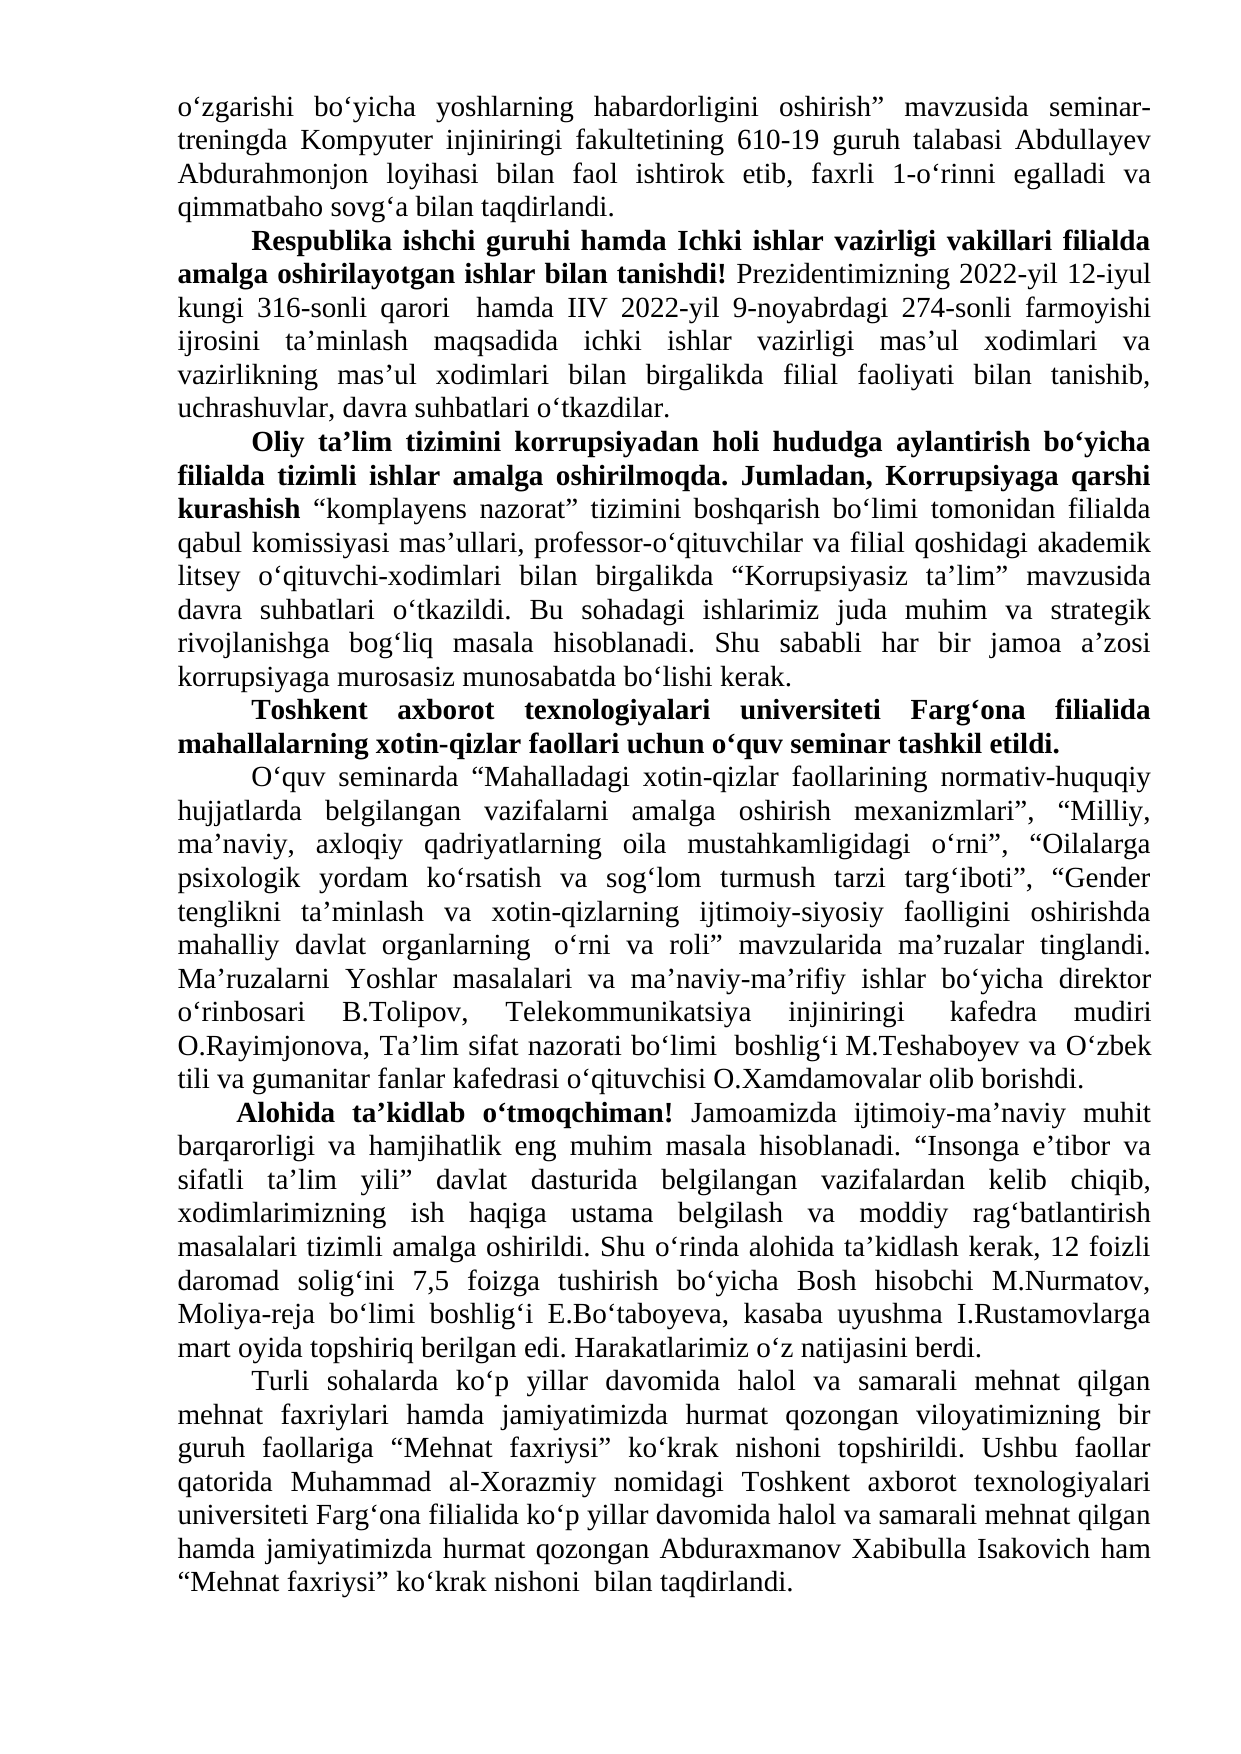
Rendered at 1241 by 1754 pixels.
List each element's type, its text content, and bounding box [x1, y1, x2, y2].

text Toshkent axborot texnologiyalari universiteti Farg‘ona filialida mahallalarning xotin-qizlar faollari uchun o‘quv seminar tashkil etildi. [177, 692, 1152, 759]
text O‘quv seminarda “Mahalladagi xotin-qizlar faollarining normativ-huquqiy hujjatlarda belgilangan vazifalarni amalga oshirish mexanizmlari”, “Milliy, ma’naviy, axloqiy qadriyatlarning oila mustahkamligidagi o‘rni”, “Oilalarga psixologik yordam ko‘rsatish va sog‘lom turmush tarzi targ‘iboti”, “Gender tenglikni ta’minlash va xotin-qizlarning ijtimoiy-siyosiy faolligini oshirishda mahalliy davlat organlarning o‘rni va roli” mavzularida ma’ruzalar tinglandi. Ma’ruzalarni Yoshlar masalalari va ma’naviy-ma’rifiy ishlar bo‘yicha direktor o‘rinbosari B.Tolipov, Telekommunikatsiya injiniringi kafedra mudiri O.Rayimjonova, Ta’lim sifat nazorati bo‘limi boshlig‘i M.Teshaboyev va O‘zbek tili va gumanitar fanlar kafedrasi o‘qituvchisi O.Xamdamovalar olib borishdi. [177, 759, 1152, 1095]
text Oliy ta’lim tizimini korrupsiyadan holi hududga aylantirish bo‘yicha filialda tizimli ishlar amalga oshirilmoqda. Jumladan, Korrupsiyaga qarshi kurashish “komplayens nazorat” tizimini boshqarish bo‘limi tomonidan filialda qabul komissiyasi mas’ullari, professor-o‘qituvchilar va filial qoshidagi akademik litsey o‘qituvchi-xodimlari bilan birgalikda “Korrupsiyasiz ta’lim” mavzusida davra suhbatlari o‘tkazildi. Bu sohadagi ishlarimiz juda muhim va strategik rivojlanishga bog‘liq masala hisoblanadi. Shu sababli har bir jamoa a’zosi korrupsiyaga murosasiz munosabatda bo‘lishi kerak. [177, 424, 1152, 692]
text Turli sohalarda ko‘p yillar davomida halol va samarali mehnat qilgan mehnat faxriylari hamda jamiyatimizda hurmat qozongan viloyatimizning bir guruh faollariga “Mehnat faxriysi” ko‘krak nishoni topshirildi. Ushbu faollar qatorida Muhammad al-Xorazmiy nomidagi Toshkent axborot texnologiyalari universiteti Farg‘ona filialida ko‘p yillar davomida halol va samarali mehnat qilgan hamda jamiyatimizda hurmat qozongan Abduraxmanov Xabibulla Isakovich ham “Mehnat faxriysi” ko‘krak nishoni bilan taqdirlandi. [177, 1363, 1152, 1598]
text Respublika ishchi guruhi hamda Ichki ishlar vazirligi vakillari filialda amalga oshirilayotgan ishlar bilan tanishdi! Prezidentimizning 2022-yil 12-iyul kungi 316-sonli qarori hamda IIV 2022-yil 9-noyabrdagi 274-sonli farmoyishi ijrosini ta’minlash maqsadida ichki ishlar vazirligi mas’ul xodimlari va vazirlikning mas’ul xodimlari bilan birgalikda filial faoliyati bilan tanishib, uchrashuvlar, davra suhbatlari o‘tkazdilar. [177, 223, 1152, 424]
text Alohida ta’kidlab o‘tmoqchiman! Jamoamizda ijtimoiy-ma’naviy muhit barqarorligi va hamjihatlik eng muhim masala hisoblanadi. “Insonga e’tibor va sifatli ta’lim yili” davlat dasturida belgilangan vazifalardan kelib chiqib, xodimlarimizning ish haqiga ustama belgilash va moddiy rag‘batlantirish masalalari tizimli amalga oshirildi. Shu o‘rinda alohida ta’kidlash kerak, 12 foizli daromad solig‘ini 7,5 foizga tushirish bo‘yicha Bosh hisobchi M.Nurmatov, Moliya-reja bo‘limi boshlig‘i E.Bo‘taboyeva, kasaba uyushma I.Rustamovlarga mart oyida topshiriq berilgan edi. Harakatlarimiz o‘z natijasini berdi. [177, 1095, 1152, 1363]
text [177, 89, 1152, 223]
